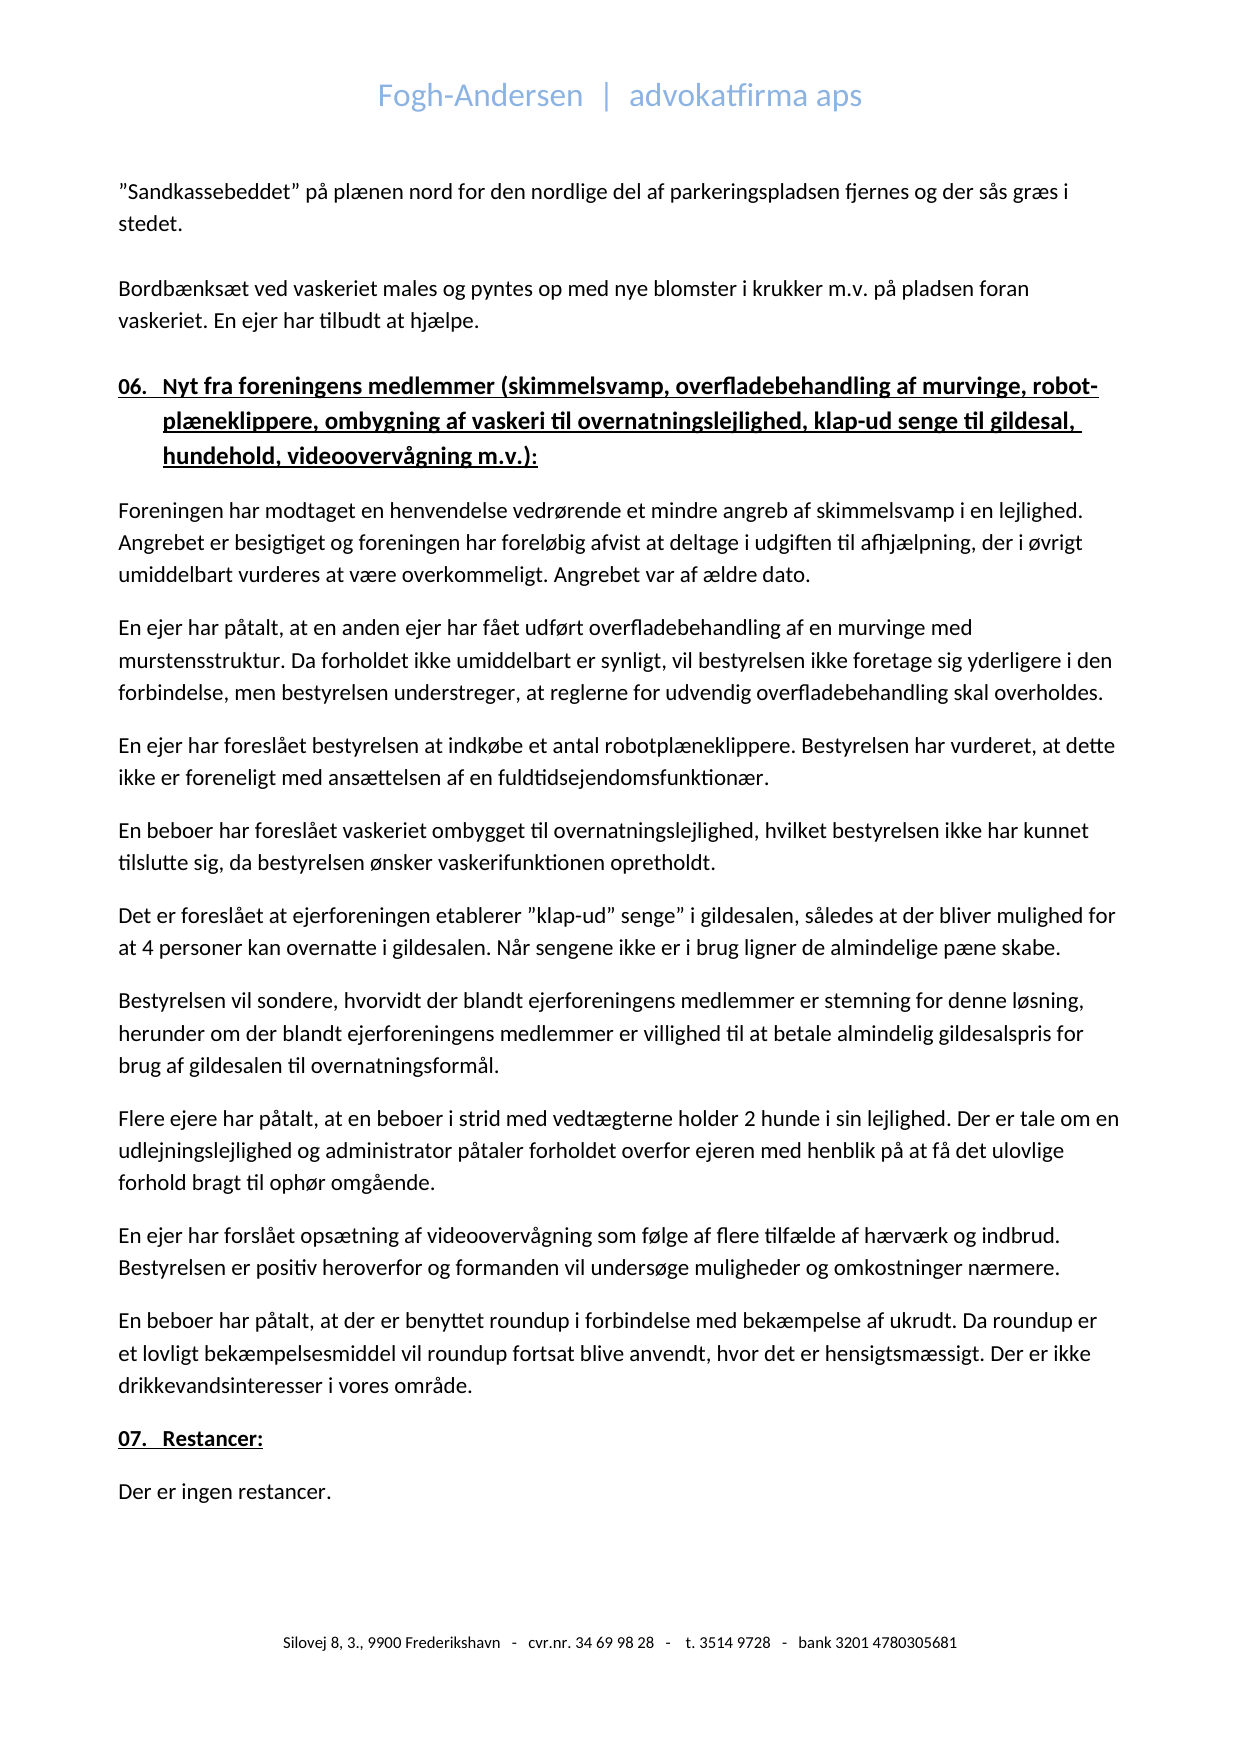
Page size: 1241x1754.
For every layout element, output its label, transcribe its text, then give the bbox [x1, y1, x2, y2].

text Der er ingen restancer. [118, 1477, 1122, 1505]
list 06. Nyt fra foreningens medlemmer (skimmelsvamp, overfladebehandling af murvinge, robot- plæneklippere, ombygning af vaskeri til overnatningslejlighed, klap-ud senge til gildesal, hundehold, videoovervågning m.v.): [118, 370, 1122, 471]
text En ejer har foreslået bestyrelsen at indkøbe et antal robotplæneklippere. Bestyrelsen har vurderet, at dette ikke er foreneligt med ansættelsen af en fuldtidsejendomsfunktionær. [118, 731, 1122, 791]
text Bestyrelsen vil sondere, hvorvidt der blandt ejerforeningens medlemmer er stemning for denne løsning, herunder om der blandt ejerforeningens medlemmer er villighed til at betale almindelig gildesalspris for brug af gildesalen til overnatningsformål. [118, 987, 1122, 1079]
list Bordbænksæt ved vaskeriet males og pyntes op med nye blomster i krukker m.v. på pladsen foran vaskeriet. En ejer har tilbudt at hjælpe. [118, 274, 1122, 334]
text Det er foreslået at ejerforeningen etablerer ”klap-ud” senge” i gildesalen, således at der bliver mulighed for at 4 personer kan overnatte i gildesalen. Når sengene ikke er i brug ligner de almindelige pæne skabe. [118, 901, 1122, 962]
text En beboer har foreslået vaskeriet ombygget til overnatningslejlighed, hvilket bestyrelsen ikke har kunnet tilslutte sig, da bestyrelsen ønsker vaskerifunktionen opretholdt. [118, 816, 1122, 876]
text En beboer har påtalt, at der er benyttet roundup i forbindelse med bekæmpelse af ukrudt. Da roundup er et lovligt bekæmpelsesmiddel vil roundup fortsat blive anvendt, hvor det er hensigtsmæssigt. Der er ikke drikkevandsinteresser i vores område. [118, 1307, 1122, 1399]
text En ejer har påtalt, at en anden ejer har fået udført overfladebehandling af en murvinge med murstensstruktur. Da forholdet ikke umiddelbart er synligt, vil bestyrelsen ikke foretage sig yderligere i den forbindelse, men bestyrelsen understreger, at reglerne for udvendig overfladebehandling skal overholdes. [118, 613, 1122, 706]
text Foreningen har modtaget en henvendelse vedrørende et mindre angreb af skimmelsvamp i en lejlighed. Angrebet er besigtiget og foreningen har foreløbig afvist at deltage i udgiften til afhjælpning, der i øvrigt umiddelbart vurderes at være overkommeligt. Angrebet var af ældre dato. [118, 496, 1122, 588]
list ”Sandkassebeddet” på plænen nord for den nordlige del af parkeringspladsen fjernes og der sås græs i stedet. [118, 177, 1122, 237]
text 07. Restancer: [118, 1424, 1122, 1452]
text Flere ejere har påtalt, at en beboer i strid med vedtægterne holder 2 hunde i sin lejlighed. Der er tale om en udlejningslejlighed og administrator påtaler forholdet overfor ejeren med henblik på at få det ulovlige forhold bragt til ophør omgående. [118, 1104, 1122, 1196]
text En ejer har forslået opsætning af videoovervågning som følge af flere tilfælde af hærværk og indbrud. Bestyrelsen er positiv heroverfor og formanden vil undersøge muligheder og omkostninger nærmere. [118, 1221, 1122, 1282]
